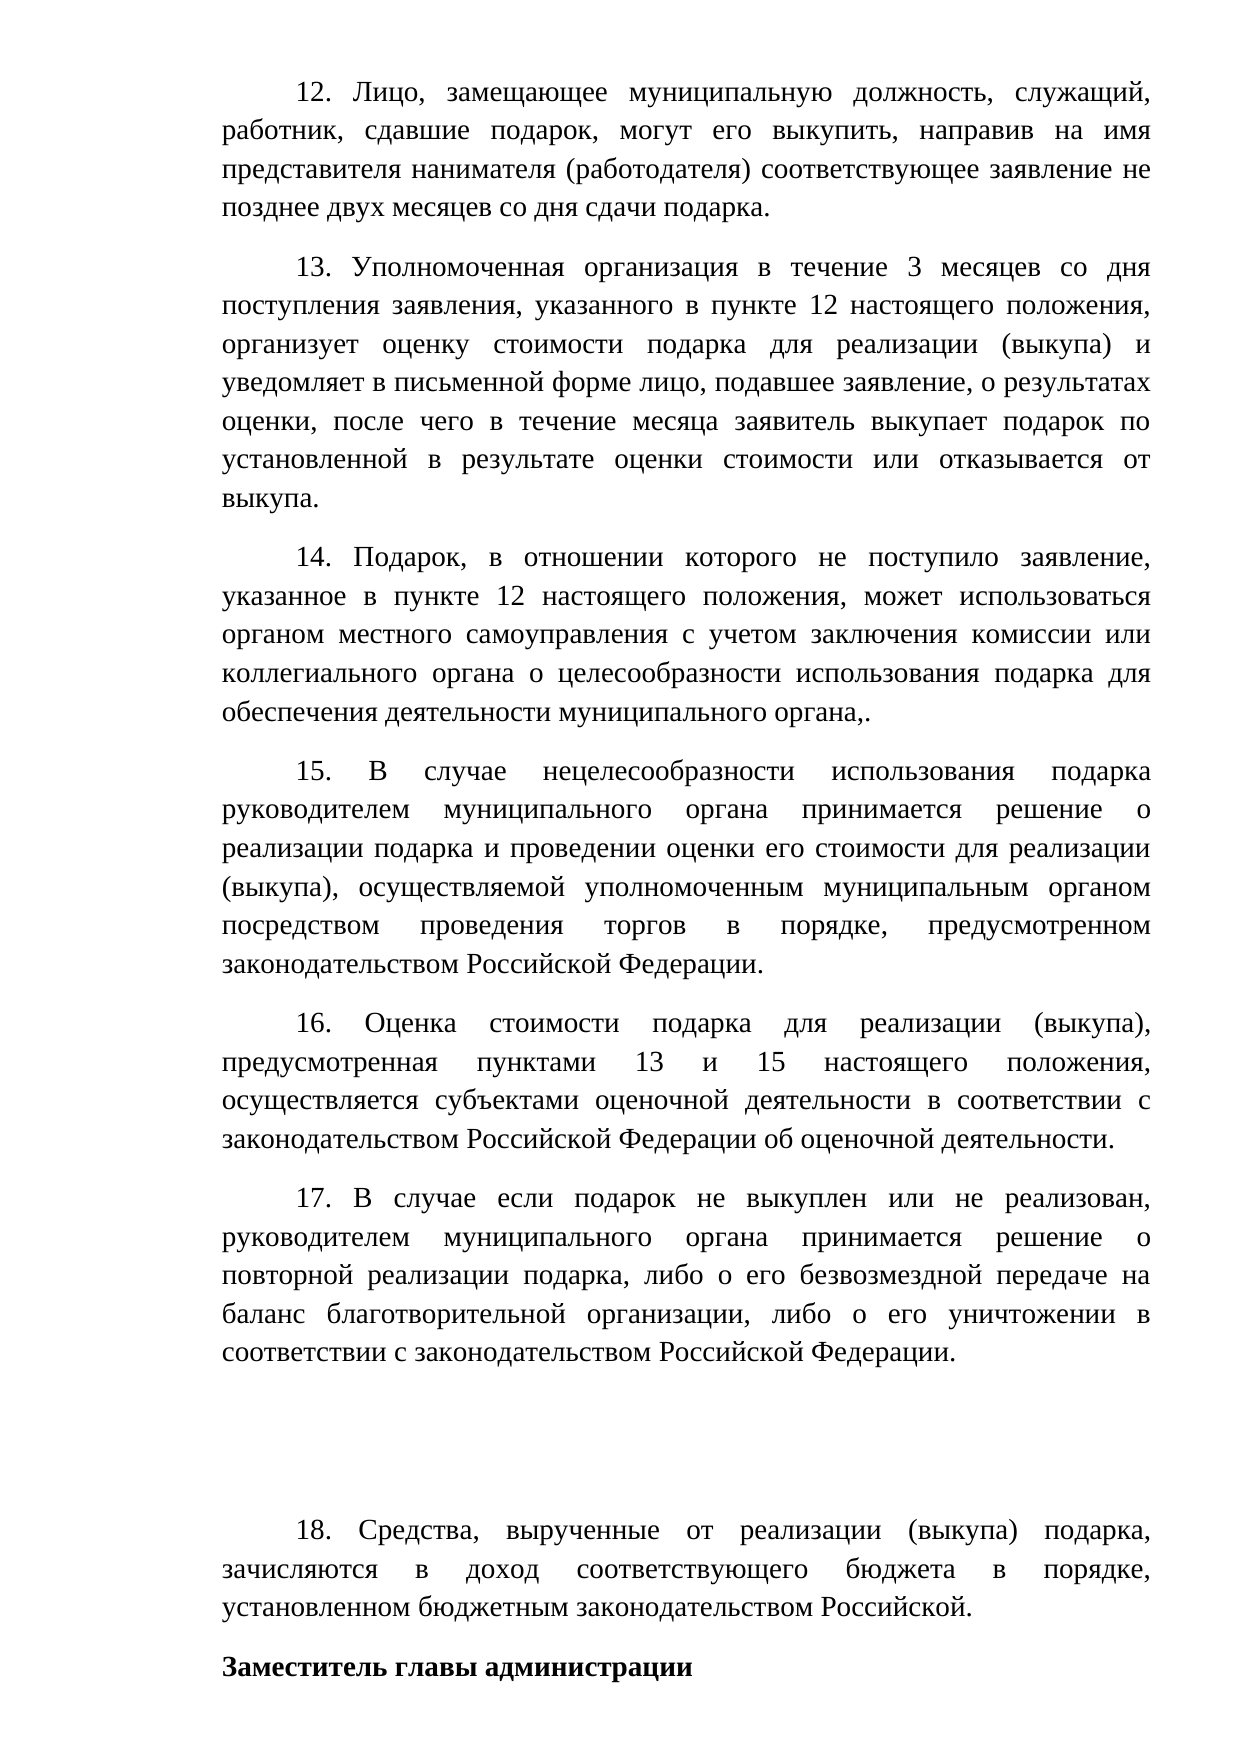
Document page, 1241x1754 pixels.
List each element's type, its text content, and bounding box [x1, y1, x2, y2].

text 16. Оценка стоимости подарка для реализации (выкупа), предусмотренная пунктами 13 и 15 настоящего положения, осуществляется субъектами оценочной деятельности в соответствии с законодательством Российской Федерации об оценочной деятельности. [222, 1005, 1152, 1154]
text Заместитель главы администрации [222, 1649, 1152, 1682]
text 13. Уполномоченная организация в течение 3 месяцев со дня поступления заявления, указанного в пункте 12 настоящего положения, организует оценку стоимости подарка для реализации (выкупа) и уведомляет в письменной форме лицо, подавшее заявление, о результатах оценки, после чего в течение месяца заявитель выкупает подарок по установленной в результате оценки стоимости или отказывается от выкупа. [222, 249, 1152, 514]
text 18. Средства, вырученные от реализации (выкупа) подарка, зачисляются в доход соответствующего бюджета в порядке, установленном бюджетным законодательством Российской. [222, 1512, 1152, 1623]
text 15. В случае нецелесообразности использования подарка руководителем муниципального органа принимается решение о реализации подарка и проведении оценки его стоимости для реализации (выкупа), осуществляемой уполномоченным муниципальным органом посредством проведения торгов в порядке, предусмотренном законодательством Российской Федерации. [222, 753, 1152, 979]
text 17. В случае если подарок не выкуплен или не реализован, руководителем муниципального органа принимается решение о повторной реализации подарка, либо о его безвозмездной передаче на баланс благотворительной организации, либо о его уничтожении в соответствии с законодательством Российской Федерации. [222, 1180, 1152, 1368]
text 12. Лицо, замещающее муниципальную должность, служащий, работник, сдавшие подарок, могут его выкупить, направив на имя представителя нанимателя (работодателя) соответствующее заявление не позднее двух месяцев со дня сдачи подарка. [222, 74, 1152, 223]
text 14. Подарок, в отношении которого не поступило заявление, указанное в пункте 12 настоящего положения, может использоваться органом местного самоуправления с учетом заключения комиссии или коллегиального органа о целесообразности использования подарка для обеспечения деятельности муниципального органа,. [222, 539, 1152, 727]
